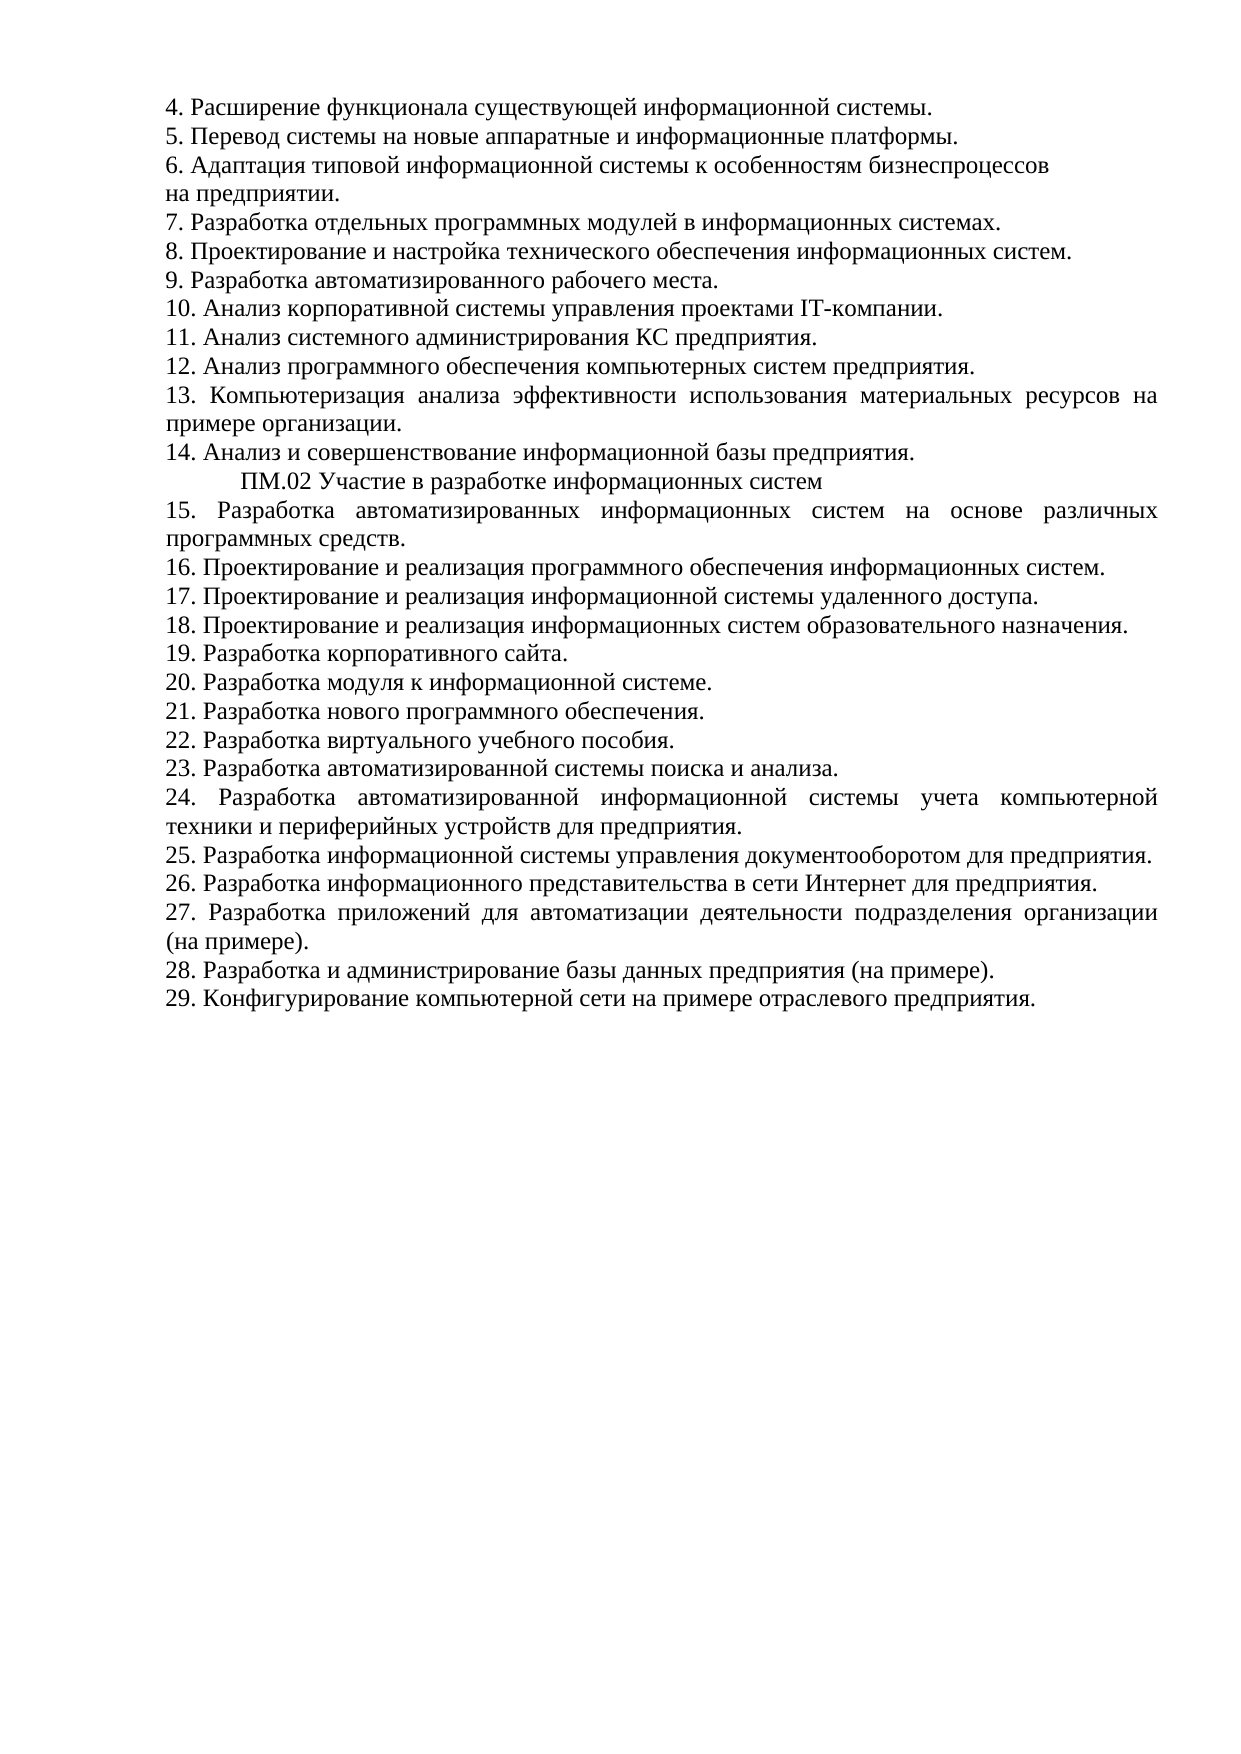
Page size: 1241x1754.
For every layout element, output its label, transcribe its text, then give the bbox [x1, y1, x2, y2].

text 29. Конфигурирование компьютерной сети на примере отраслевого предприятия. [165, 983, 1159, 1012]
text 12. Анализ программного обеспечения компьютерных систем предприятия. [165, 351, 1159, 380]
text 14. Анализ и совершенствование информационной базы предприятия. [165, 437, 1159, 466]
text 11. Анализ системного администрирования КС предприятия. [165, 322, 1159, 351]
text 8. Проектирование и настройка технического обеспечения информационных систем. [165, 236, 1159, 265]
text 20. Разработка модуля к информационной системе. [165, 667, 1159, 696]
text 18. Проектирование и реализация информационных систем образовательного назначения. [165, 610, 1159, 638]
text 17. Проектирование и реализация информационной системы удаленного доступа. [165, 581, 1159, 610]
text 16. Проектирование и реализация программного обеспечения информационных систем. [165, 552, 1159, 581]
text 28. Разработка и администрирование базы данных предприятия (на примере). [165, 955, 1159, 983]
text на предприятии. [165, 178, 1159, 207]
text 19. Разработка корпоративного сайта. [165, 638, 1159, 667]
text 13. Компьютеризация анализа эффективности использования материальных ресурсов на примере организации. [165, 380, 1159, 437]
text 15. Разработка автоматизированных информационных систем на основе различных программных средств. [165, 495, 1159, 552]
text 26. Разработка информационного представительства в сети Интернет для предприятия. [165, 868, 1159, 897]
text 23. Разработка автоматизированной системы поиска и анализа. [165, 753, 1159, 782]
text 10. Анализ корпоративной системы управления проектами IT-компании. [165, 293, 1159, 322]
text ПМ.02 Участие в разработке информационных систем [166, 466, 1159, 495]
text 9. Разработка автоматизированного рабочего места. [165, 265, 1159, 293]
text 27. Разработка приложений для автоматизации деятельности подразделения организации (на примере). [165, 897, 1159, 955]
text 5. Перевод системы на новые аппаратные и информационные платформы. [165, 121, 1159, 150]
text 4. Расширение функционала существующей информационной системы. [165, 92, 1159, 121]
text 22. Разработка виртуального учебного пособия. [165, 725, 1159, 753]
text 25. Разработка информационной системы управления документооборотом для предприятия. [165, 840, 1159, 868]
text 6. Адаптация типовой информационной системы к особенностям бизнеспроцессов [165, 150, 1159, 178]
text 21. Разработка нового программного обеспечения. [165, 696, 1159, 725]
text 7. Разработка отдельных программных модулей в информационных системах. [165, 207, 1159, 236]
text 24. Разработка автоматизированной информационной системы учета компьютерной техники и периферийных устройств для предприятия. [165, 782, 1159, 840]
